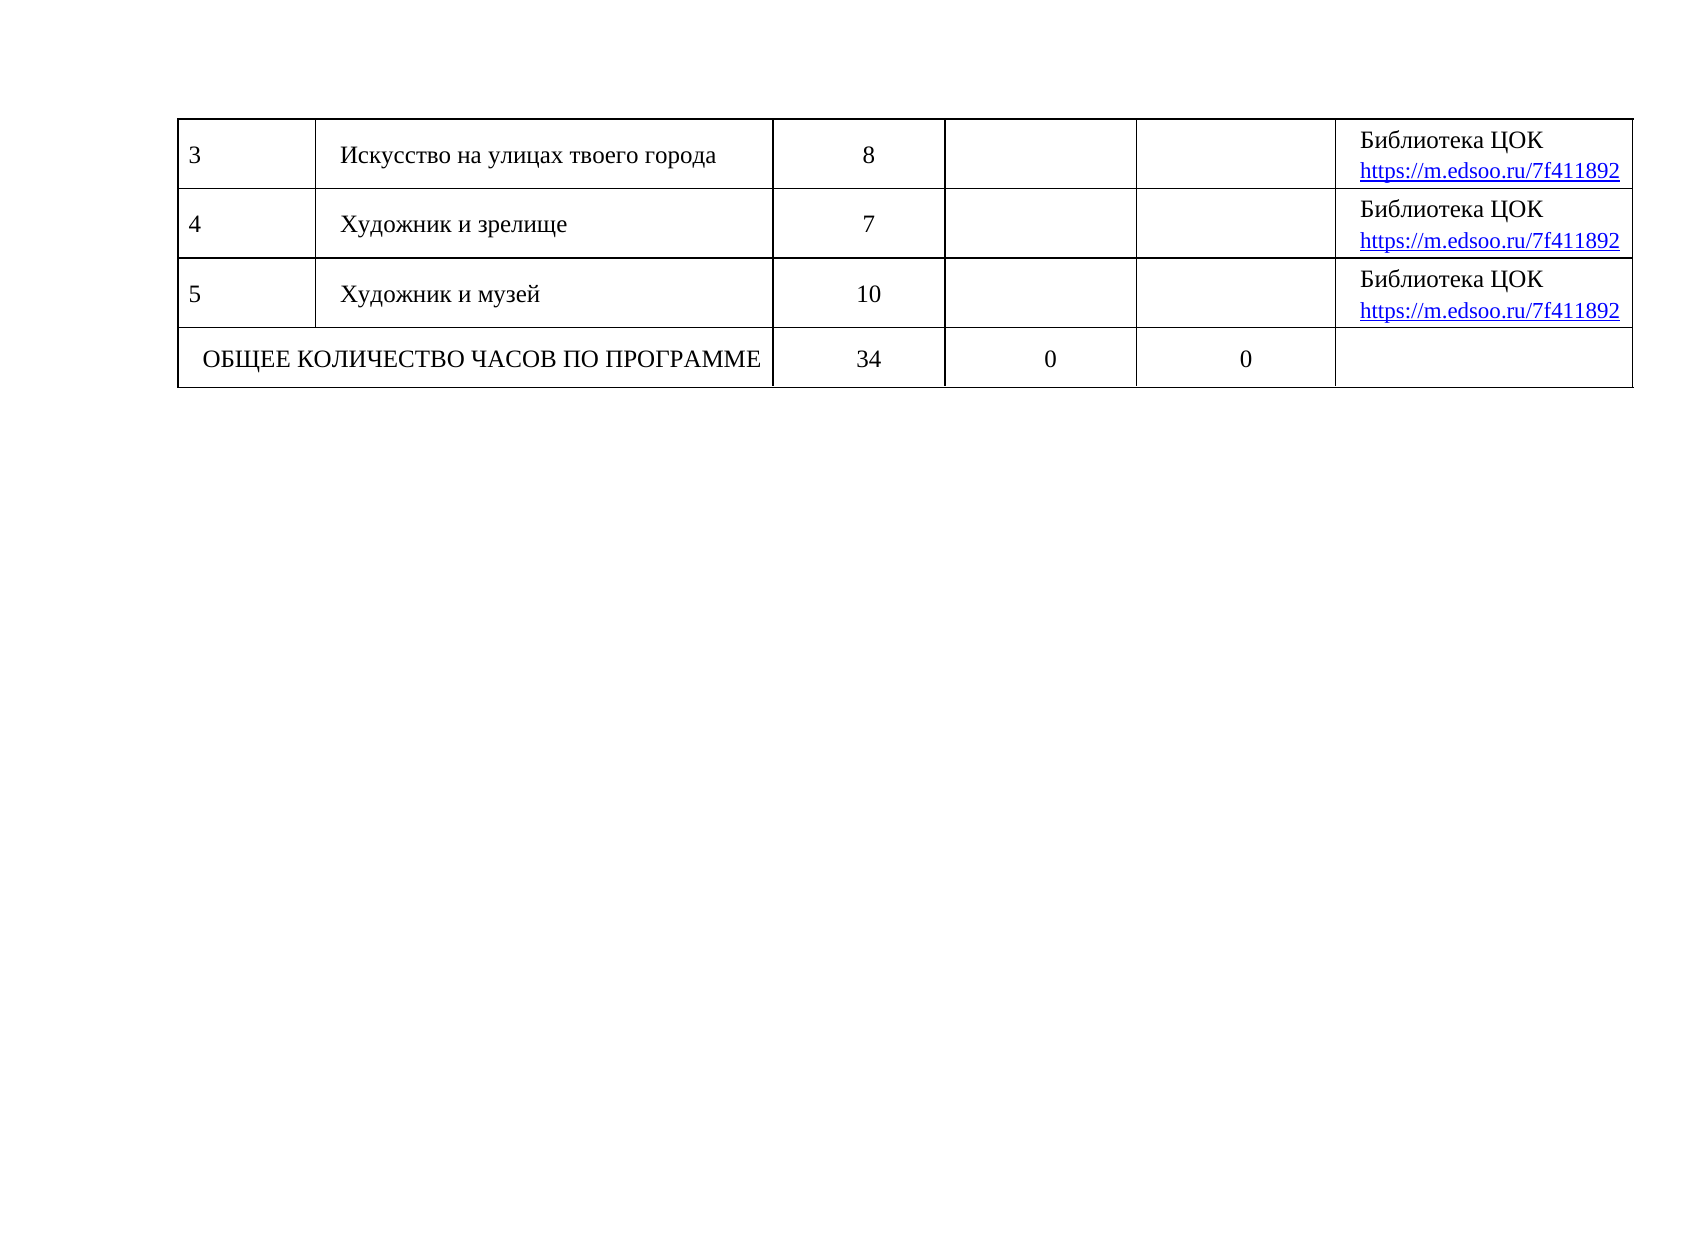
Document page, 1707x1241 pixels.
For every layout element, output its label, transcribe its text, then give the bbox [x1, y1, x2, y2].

table_cell ОБЩЕЕ КОЛИЧЕСТВО ЧАСОВ ПО ПРОГРАММЕ [179, 328, 772, 386]
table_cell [1336, 120, 1632, 188]
table_cell 4 [179, 189, 315, 257]
table_cell [946, 189, 1136, 257]
table_cell 7 [774, 189, 944, 257]
table_cell 10 [774, 259, 944, 327]
table_cell Художник и зрелище [316, 189, 772, 257]
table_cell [1336, 259, 1632, 327]
table_cell 0 [1137, 328, 1335, 386]
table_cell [1336, 189, 1632, 257]
table_cell Художник и музей [316, 259, 772, 327]
table_cell 3 [179, 120, 315, 188]
table_cell [946, 259, 1136, 327]
table_cell 34 [774, 328, 944, 386]
table_cell 5 [179, 259, 315, 327]
table_cell Искусство на улицах твоего города [316, 120, 772, 188]
table_cell 8 [774, 120, 944, 188]
table_cell [1137, 120, 1335, 188]
table_cell [1137, 259, 1335, 327]
table_cell [1336, 328, 1632, 386]
table_cell [1137, 189, 1335, 257]
table_cell 0 [946, 328, 1136, 386]
table_cell [946, 120, 1136, 188]
